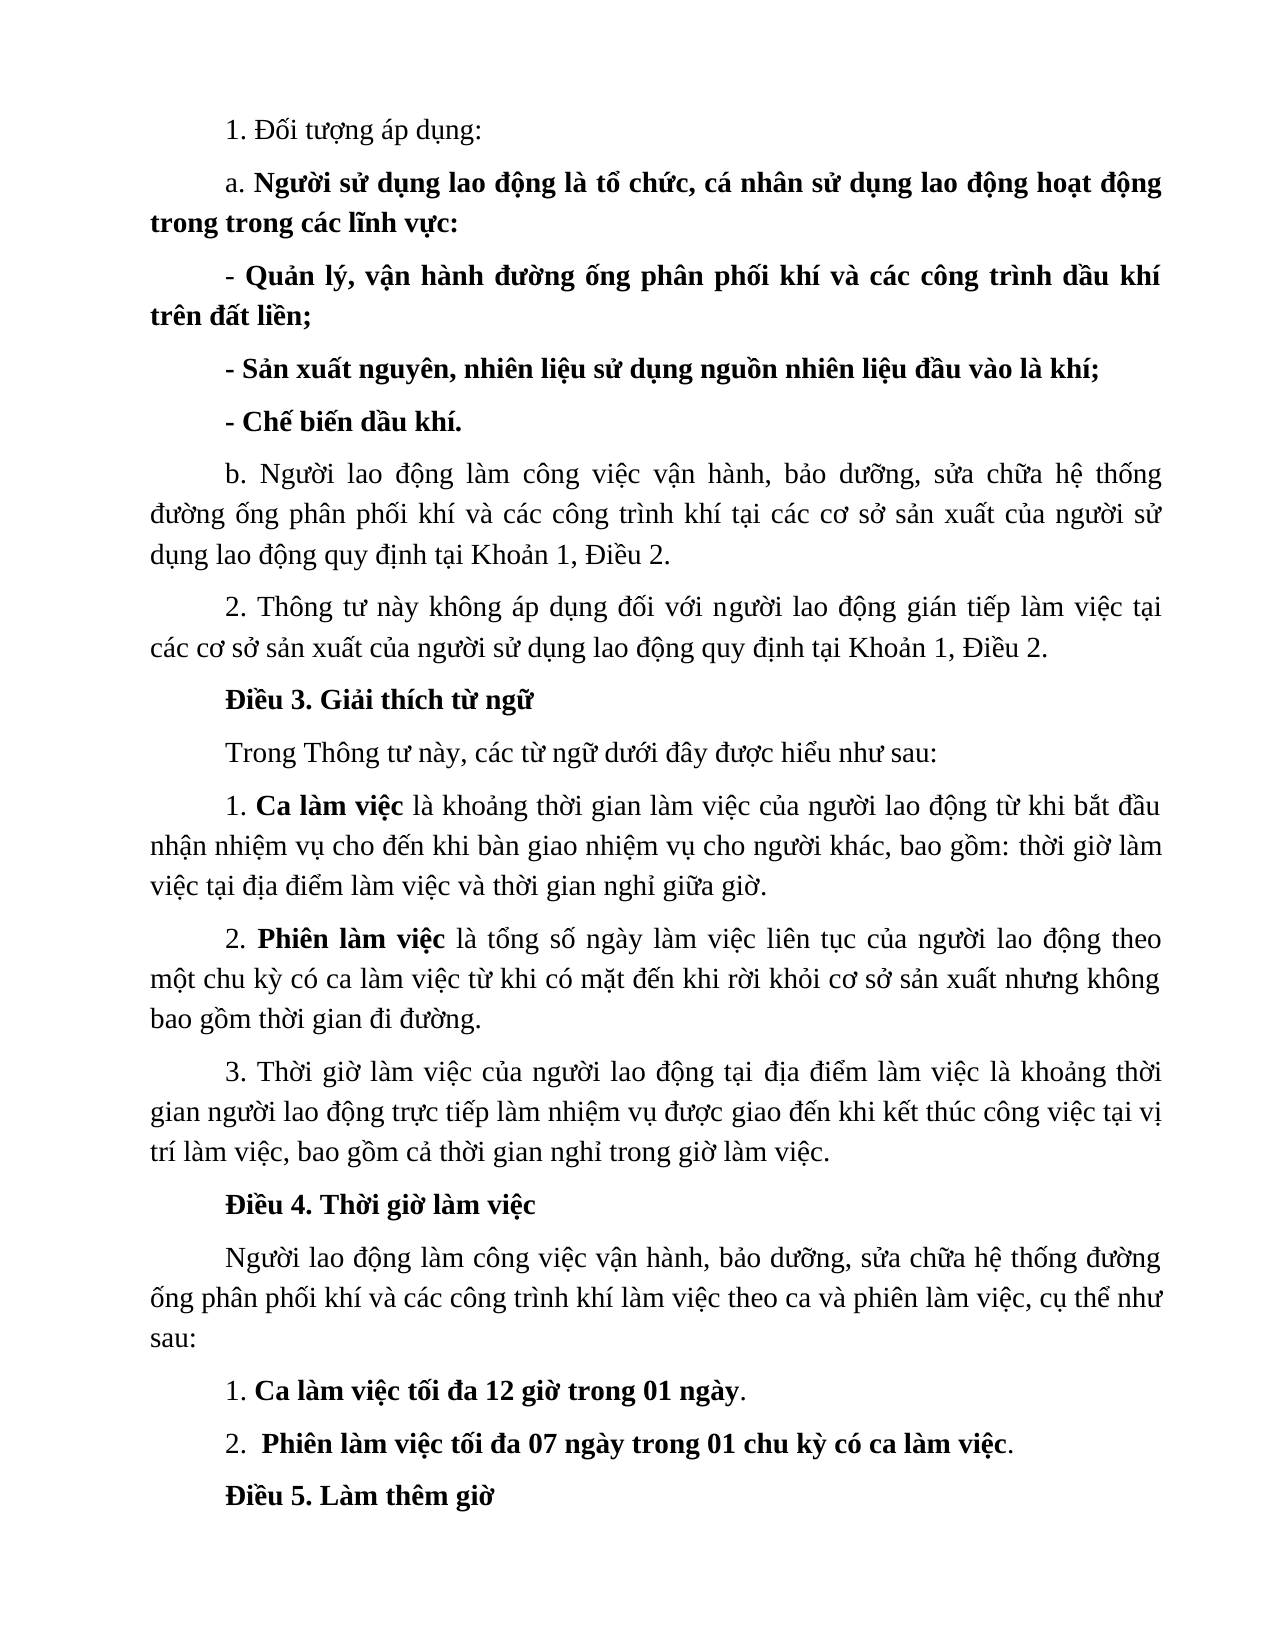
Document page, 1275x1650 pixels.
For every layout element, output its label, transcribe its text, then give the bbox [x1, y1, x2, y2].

text 2. Thông tư này không áp dụng đối với người lao động gián tiếp làm việc tại các cơ sở sản xuất của người sử dụng lao động quy định tại Khoản 1, Điều 2. [150, 589, 1162, 663]
text Điều 5. Làm thêm giờ [150, 1478, 1162, 1512]
text 1. Đối tượng áp dụng: [150, 112, 1162, 146]
text a. Người sử dụng lao động là tổ chức, cá nhân sử dụng lao động hoạt động trong trong các lĩnh vực: [150, 165, 1162, 239]
text 3. Thời giờ làm việc của người lao động tại địa điểm làm việc là khoảng thời gian người lao động trực tiếp làm nhiệm vụ được giao đến khi kết thúc công việc tại vị trí làm việc, bao gồm cả thời gian nghỉ trong giờ làm việc. [150, 1054, 1162, 1168]
text b. Người lao động làm công việc vận hành, bảo dưỡng, sửa chữa hệ thống đường ống phân phối khí và các công trình khí tại các cơ sở sản xuất của người sử dụng lao động quy định tại Khoản 1, Điều 2. [150, 456, 1162, 570]
text - Sản xuất nguyên, nhiên liệu sử dụng nguồn nhiên liệu đầu vào là khí; [150, 351, 1162, 384]
text Trong Thông tư này, các từ ngữ dưới đây được hiểu như sau: [150, 735, 1162, 769]
text 1. Ca làm việc tối đa 12 giờ trong 01 ngày. [150, 1373, 1162, 1407]
text 2. Phiên làm việc tối đa 07 ngày trong 01 chu kỳ có ca làm việc. [150, 1426, 1162, 1459]
text Điều 4. Thời giờ làm việc [150, 1187, 1162, 1221]
text - Chế biến dầu khí. [150, 404, 1162, 437]
text 1. Ca làm việc là khoảng thời gian làm việc của người lao động từ khi bắt đầu nhận nhiệm vụ cho đến khi bàn giao nhiệm vụ cho người khác, bao gồm: thời giờ làm việc tại địa điểm làm việc và thời gian nghỉ giữa giờ. [150, 788, 1162, 902]
text Người lao động làm công việc vận hành, bảo dưỡng, sửa chữa hệ thống đường ống phân phối khí và các công trình khí làm việc theo ca và phiên làm việc, cụ thể như sau: [150, 1240, 1162, 1354]
text 2. Phiên làm việc là tổng số ngày làm việc liên tục của người lao động theo một chu kỳ có ca làm việc từ khi có mặt đến khi rời khỏi cơ sở sản xuất nhưng không bao gồm thời gian đi đường. [150, 921, 1162, 1035]
text Điều 3. Giải thích từ ngữ [150, 682, 1162, 716]
text - Quản lý, vận hành đường ống phân phối khí và các công trình dầu khí trên đất liền; [150, 258, 1162, 332]
